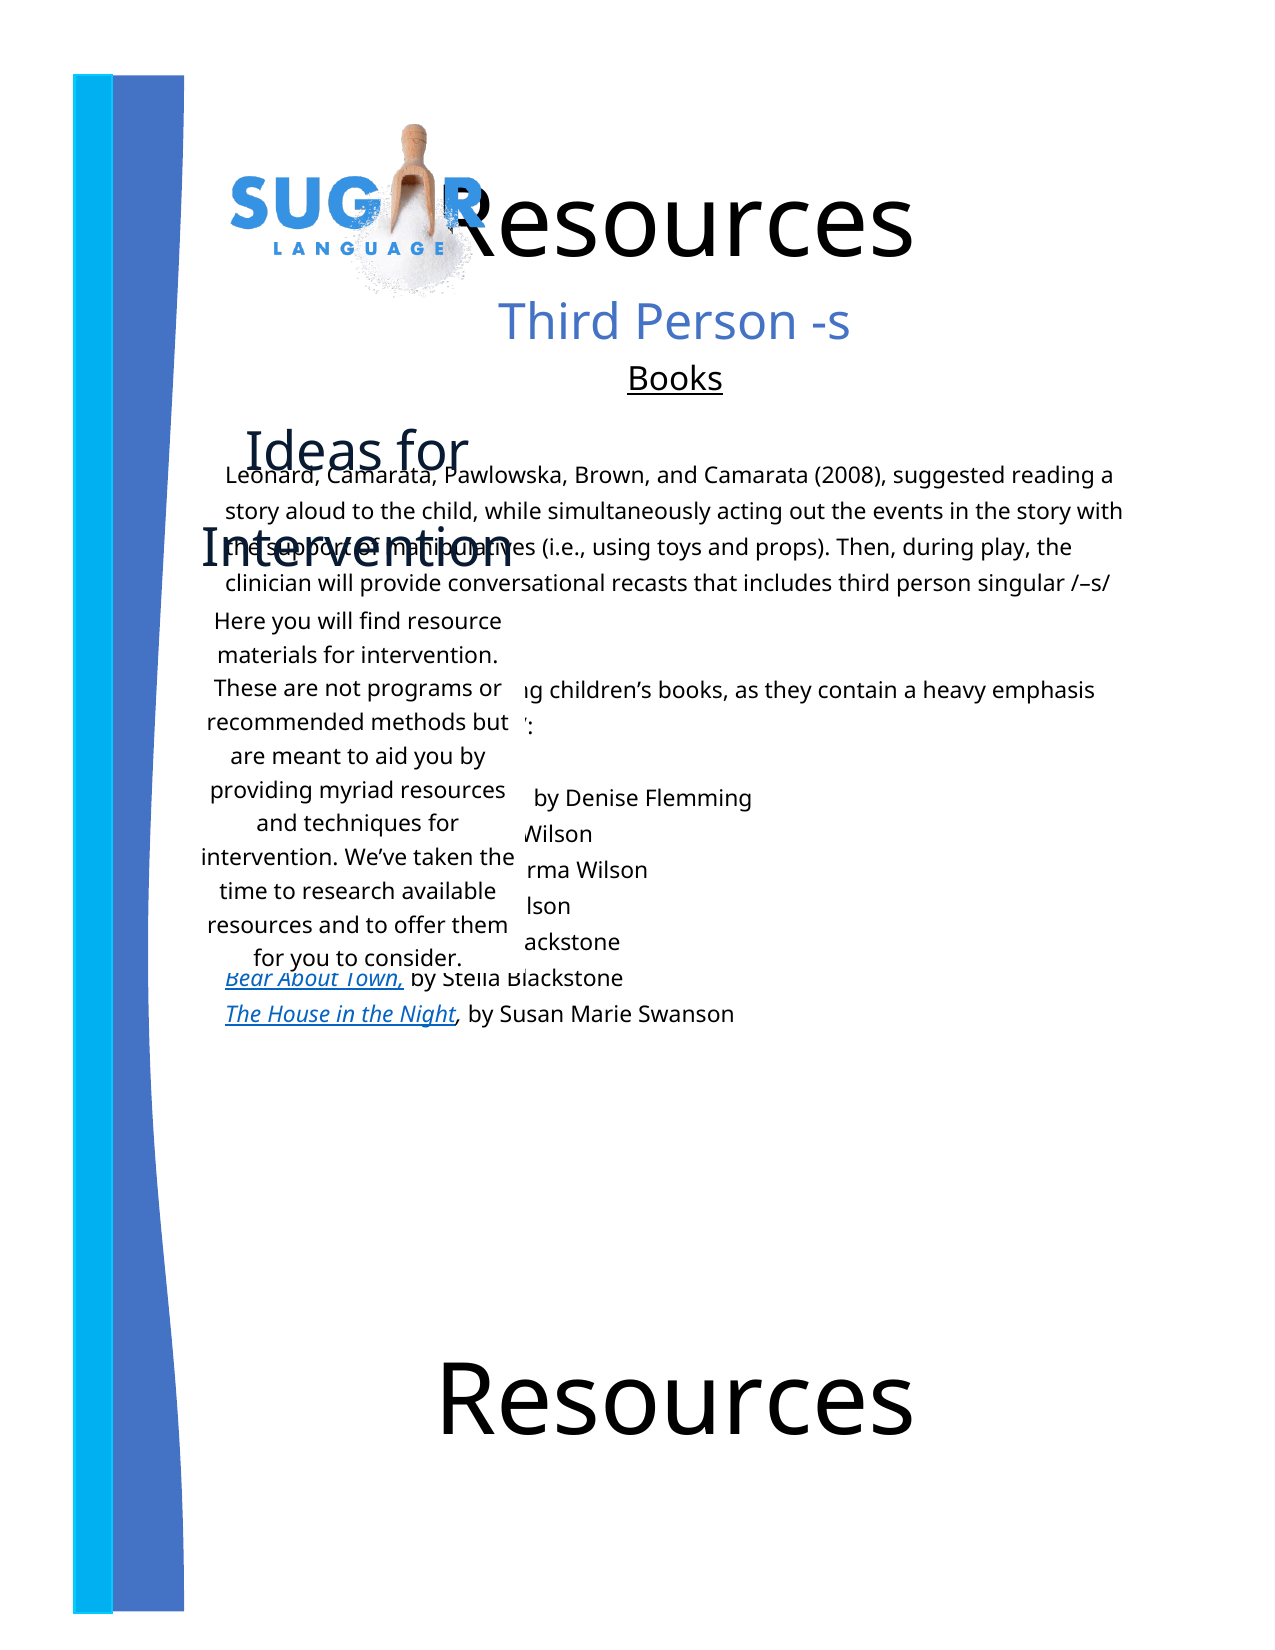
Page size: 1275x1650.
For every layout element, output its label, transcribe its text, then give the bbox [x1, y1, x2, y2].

text Mama Cat Has Three Cookies, by Denise Flemming [525, 782, 1125, 813]
text The Cow Loves Cookies, by Karma Wilson [525, 854, 1125, 885]
text The House in the Night, by Susan Marie Swanson [225, 998, 1125, 1029]
text Books [225, 354, 1125, 400]
text We recommend the following children’s books, as they contain a heavy emphasis on third person singular /-s/: [525, 674, 1125, 742]
text Bear Wants More, by Karma Wilson [525, 818, 1125, 849]
text Third Person -s [225, 286, 1125, 354]
text Bear About Town, by Stella Blackstone [225, 962, 1125, 993]
text Bear in Sunshine, by Stella Blackstone [525, 926, 1125, 957]
picture [230, 123, 486, 298]
text Resources [225, 1327, 1125, 1463]
text Resources [486, 150, 1125, 286]
text Bear Snores on, by Karma Wilson [525, 890, 1125, 921]
text Leonard, Camarata, Pawlowska, Brown, and Camarata (2008), suggested reading a story aloud to the child, while simultaneously acting out the events in the story with the support of manipulatives (i.e., using toys and props). Then, during play, the clinician will provide conversational recasts that includes third person singular /–s/ of the child’s utterances. [225, 459, 1125, 634]
